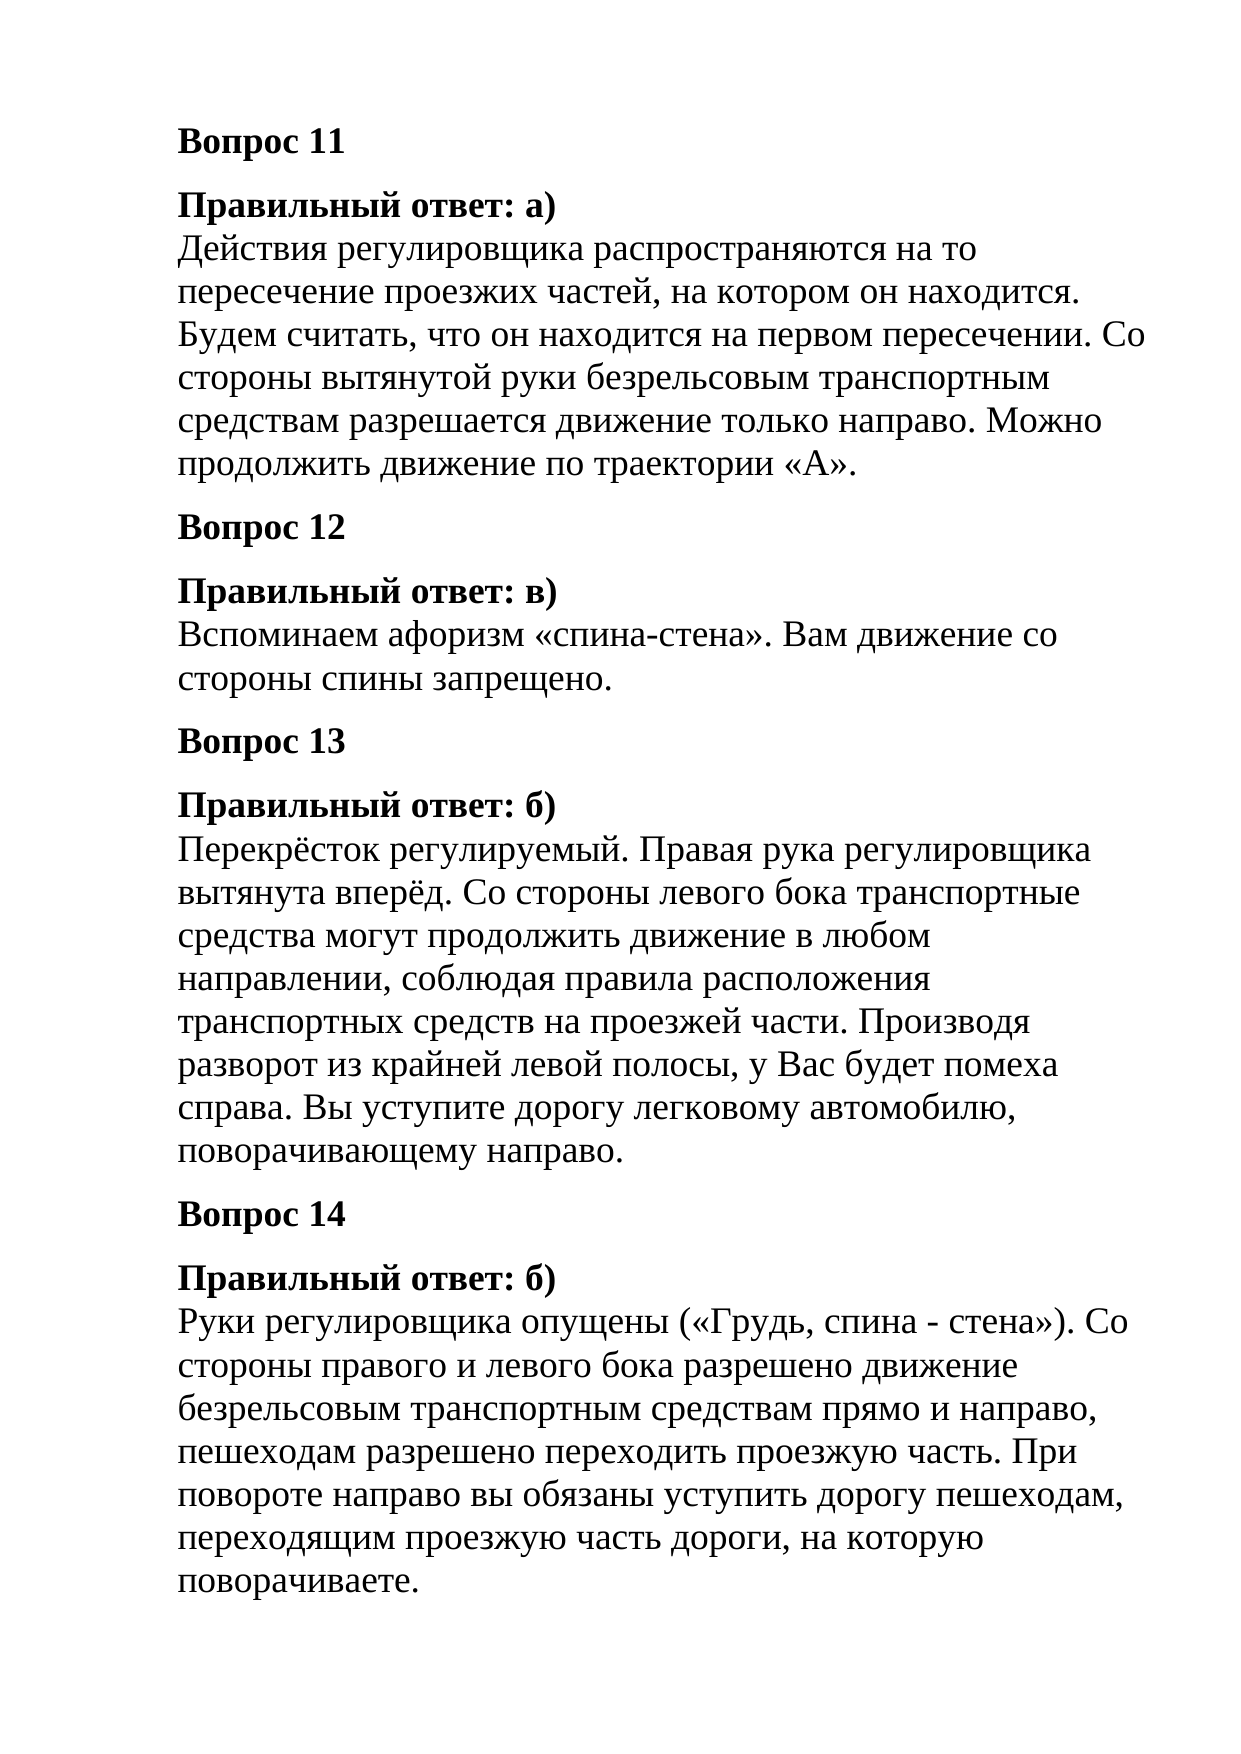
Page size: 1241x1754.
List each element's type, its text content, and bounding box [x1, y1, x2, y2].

text Правильный ответ: в) Вспоминаем афоризм «спина-стена». Вам движение со стороны спины запрещено. [177, 569, 1152, 698]
text Вопрос 12 [177, 505, 1152, 548]
text Правильный ответ: б) Руки регулировщика опущены («Грудь, спина - стена»). Со стороны правого и левого бока разрешено движение безрельсовым транспортным средствам прямо и направо, пешеходам разрешено переходить проезжую часть. При повороте направо вы обязаны уступить дорогу пешеходам, переходящим проезжую часть дороги, на которую поворачиваете. [177, 1256, 1152, 1601]
text Вопрос 11 [177, 118, 1152, 161]
text Вопрос 14 [177, 1192, 1152, 1235]
text Вопрос 13 [177, 719, 1152, 762]
text Правильный ответ: б) Перекрёсток регулируемый. Правая рука регулировщика вытянута вперёд. Со стороны левого бока транспортные средства могут продолжить движение в любом направлении, соблюдая правила расположения транспортных средств на проезжей части. Производя разворот из крайней левой полосы, у Вас будет помеха справа. Вы уступите дорогу легковому автомобилю, поворачивающему направо. [177, 783, 1152, 1171]
text Правильный ответ: а) Действия регулировщика распространяются на то пересечение проезжих частей, на котором он находится. Будем считать, что он находится на первом пересечении. Со стороны вытянутой руки безрельсовым транспортным средствам разрешается движение только направо. Можно продолжить движение по траектории «А». [177, 182, 1152, 484]
